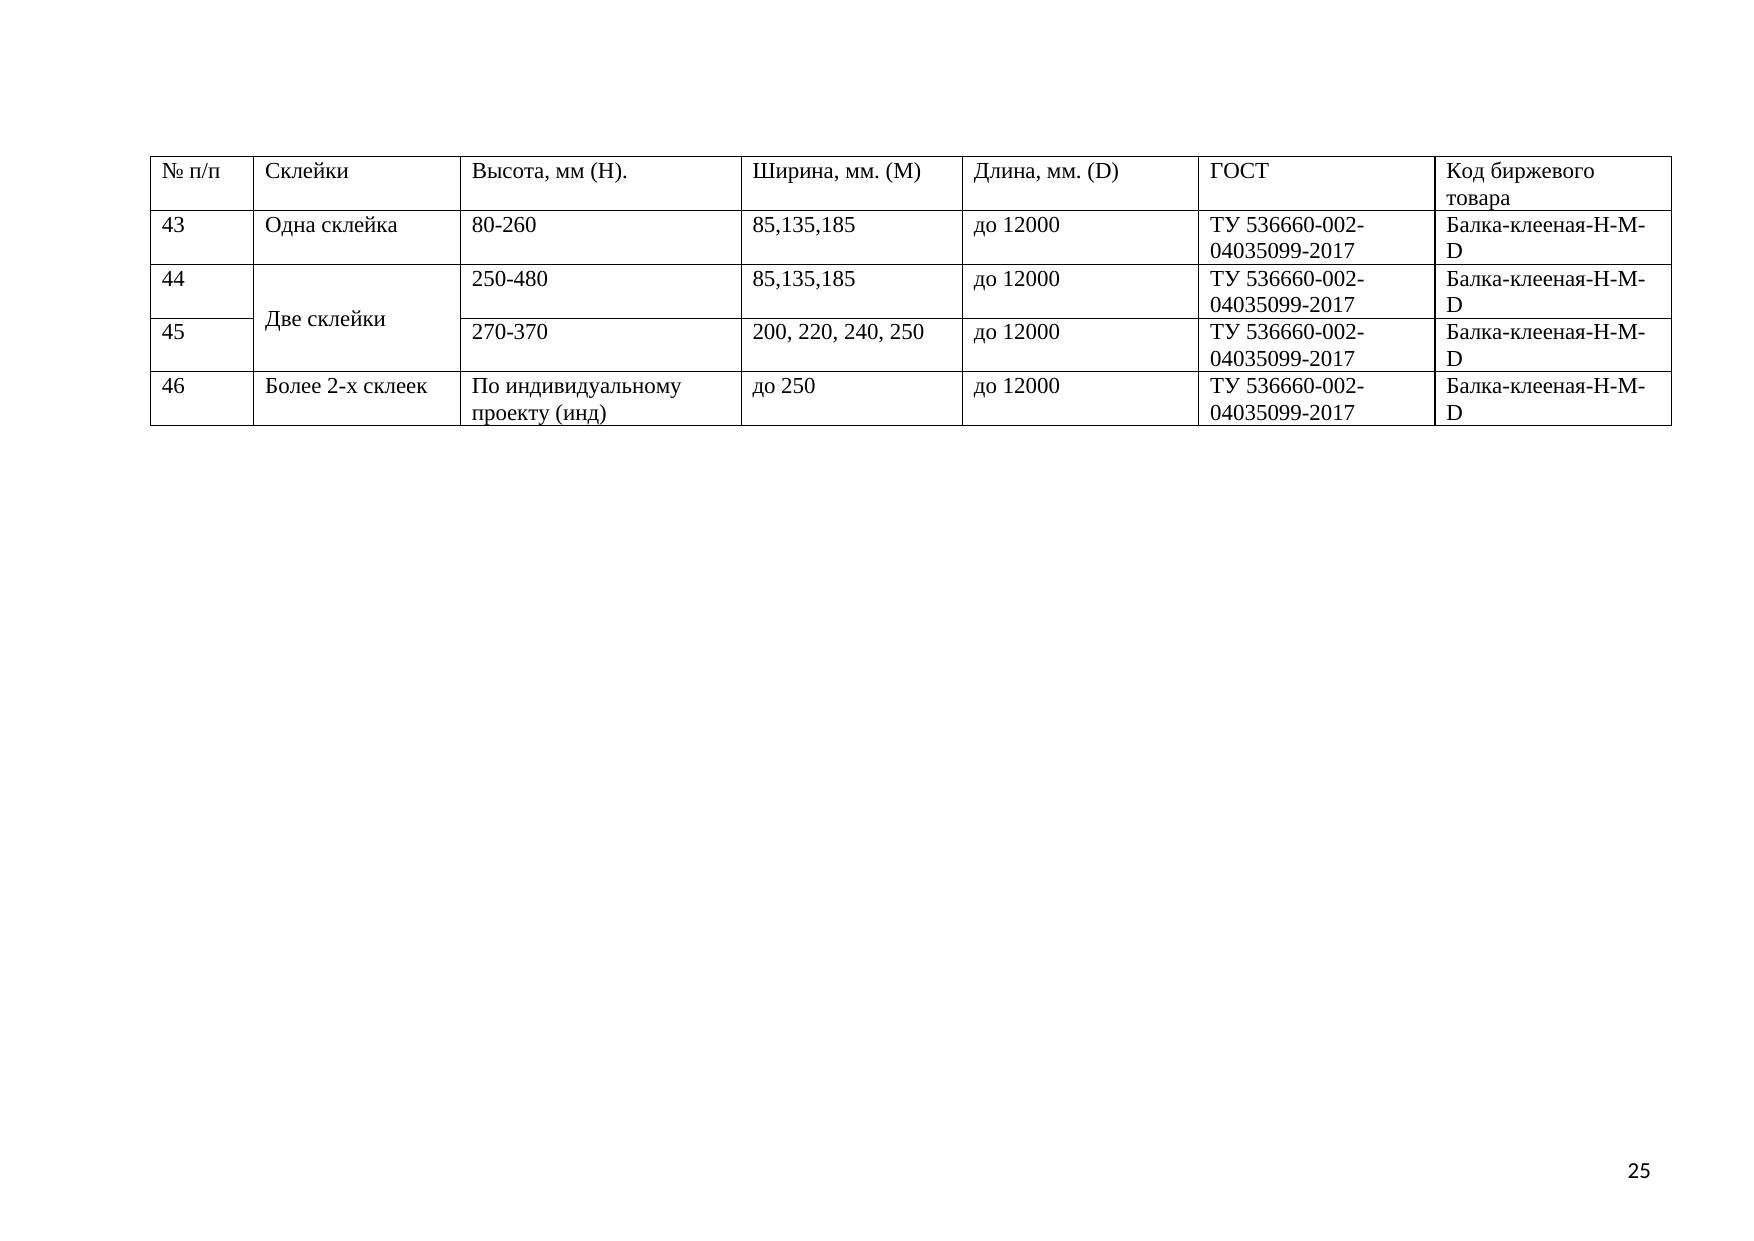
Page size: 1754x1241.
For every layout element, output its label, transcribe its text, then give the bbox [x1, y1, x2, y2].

table_cell 44 [151, 265, 253, 317]
table_cell до 12000 [963, 265, 1198, 317]
table_cell до 12000 [963, 211, 1198, 264]
table_cell ТУ 536660-002-04035099-2017 [1199, 265, 1434, 317]
table_cell 85,135,185 [742, 211, 962, 264]
table_cell Балка-клееная-H-M-D [1436, 265, 1671, 317]
table_cell до 12000 [963, 319, 1198, 371]
table_cell Две склейки [254, 265, 460, 371]
table_header Ширина, мм. (М) [742, 157, 962, 210]
table_cell 250-480 [461, 265, 741, 317]
table_cell По индивидуальному проекту (инд) [461, 372, 741, 425]
table_header ГОСТ [1199, 157, 1434, 210]
table_header Код биржевого товара [1436, 157, 1671, 210]
table_cell 45 [151, 319, 253, 371]
table_cell ТУ 536660-002-04035099-2017 [1199, 319, 1434, 371]
table_cell 80-260 [461, 211, 741, 264]
table_cell 270-370 [461, 319, 741, 371]
table_cell Более 2-х склеек [254, 372, 460, 425]
table_header № п/п [151, 157, 253, 210]
table_cell ТУ 536660-002-04035099-2017 [1199, 211, 1434, 264]
table_cell 200, 220, 240, 250 [742, 319, 962, 371]
table_cell 85,135,185 [742, 265, 962, 317]
table_cell Одна склейка [254, 211, 460, 264]
table_cell ТУ 536660-002-04035099-2017 [1199, 372, 1434, 425]
table_cell 46 [151, 372, 253, 425]
table_header Высота, мм (H). [461, 157, 741, 210]
table_cell до 12000 [963, 372, 1198, 425]
table_cell 43 [151, 211, 253, 264]
table_header Склейки [254, 157, 460, 210]
table_cell Балка-клееная-H-M-D [1436, 211, 1671, 264]
table_header Длина, мм. (D) [963, 157, 1198, 210]
table_cell Балка-клееная-H-M-D [1436, 319, 1671, 371]
table_cell Балка-клееная-H-M-D [1436, 372, 1671, 425]
table_cell до 250 [742, 372, 962, 425]
